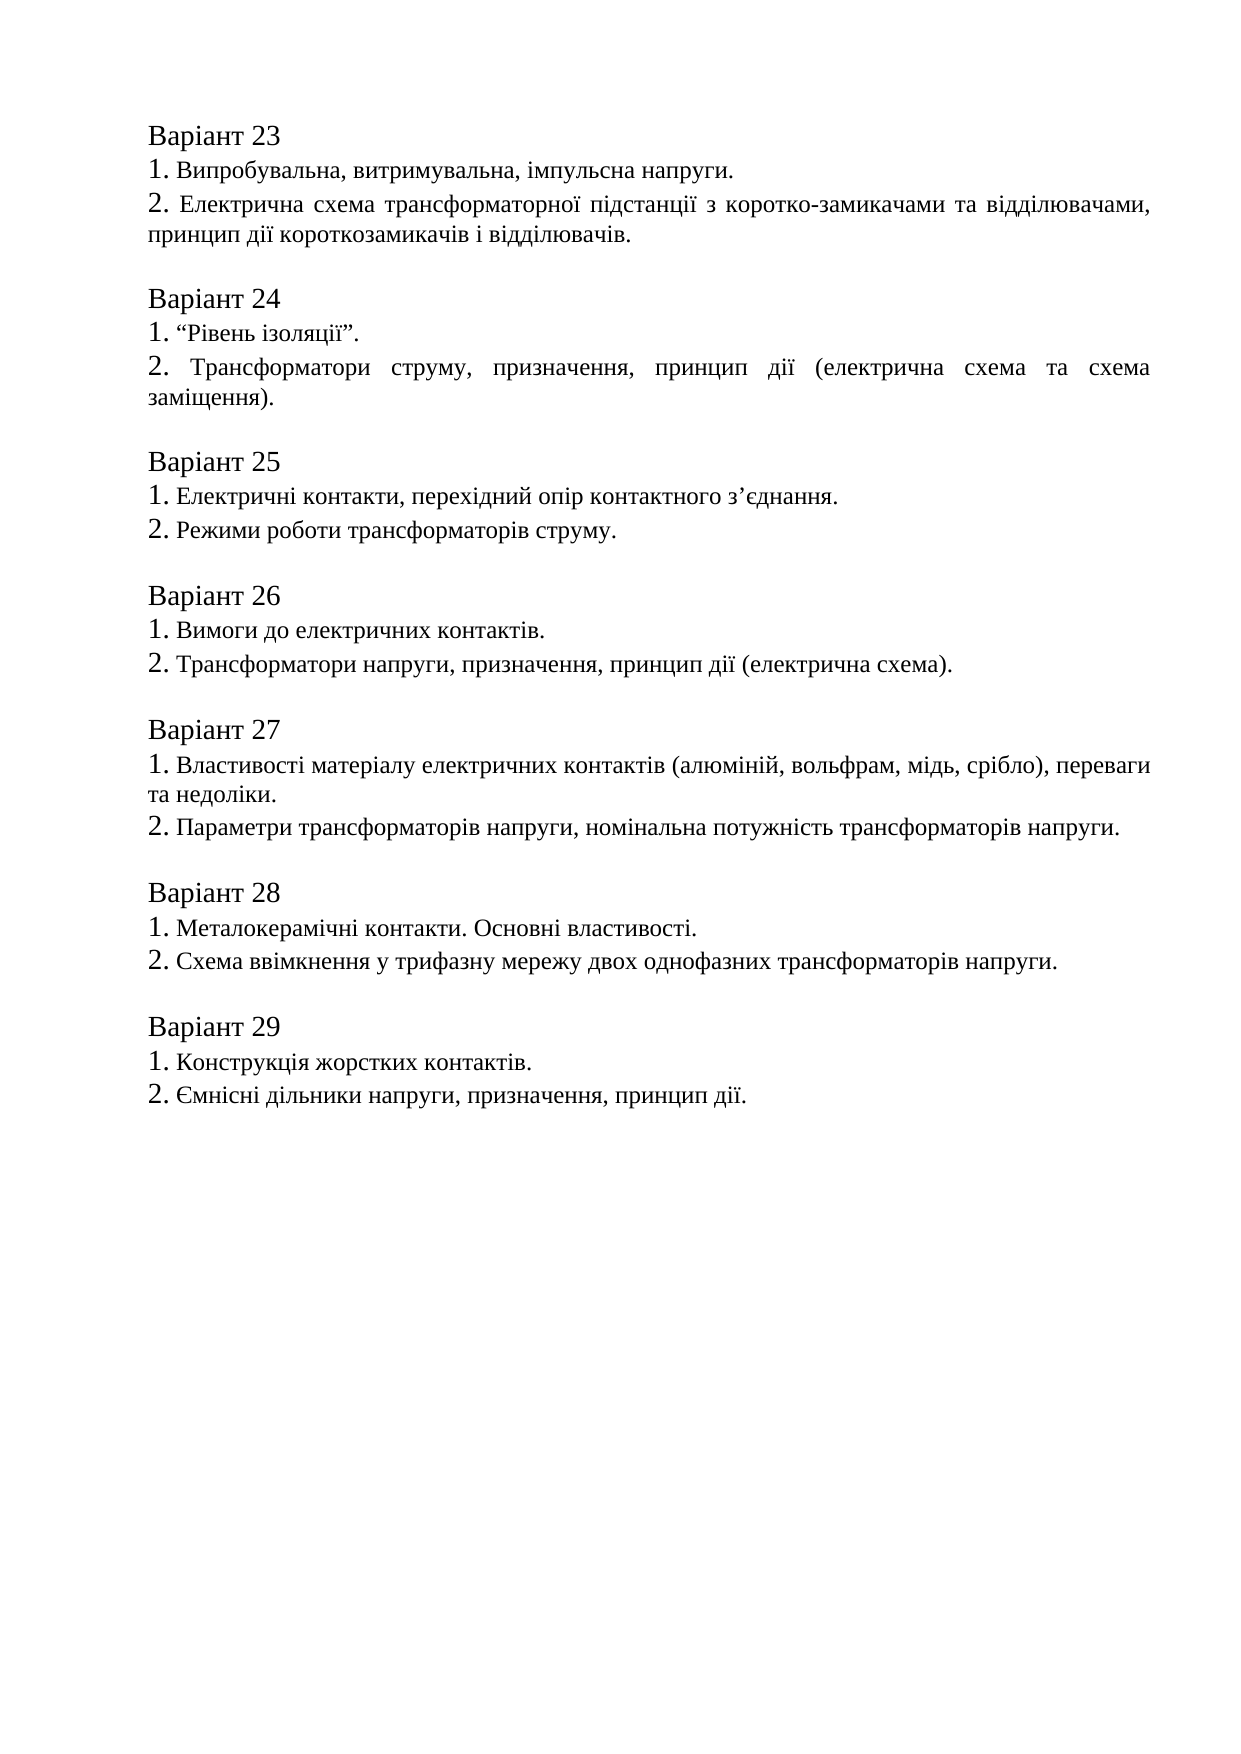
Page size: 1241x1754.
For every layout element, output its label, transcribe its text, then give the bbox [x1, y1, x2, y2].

text 1. Властивості матеріалу електричних контактів (алюміній, вольфрам, мідь, срібло), переваги та недоліки. [148, 746, 1152, 808]
text 1. Електричні контакти, перехідний опір контактного з’єднання. [148, 477, 1152, 511]
text Варіант 27 [148, 712, 1152, 746]
text Варіант 24 [148, 281, 1152, 314]
text 1. Металокерамічні контакти. Основні властивості. [148, 909, 1152, 942]
text 2. Трансформатори струму, призначення, принцип дії (електрична схема та схема заміщення). [148, 348, 1152, 410]
text Варіант 26 [148, 578, 1152, 612]
text 1. Вимоги до електричних контактів. [148, 612, 1152, 645]
text 1. “Рівень ізоляції”. [148, 314, 1152, 348]
text 2. Ємнісні дільники напруги, призначення, принцип дії. [148, 1076, 1152, 1110]
text 2. Схема ввімкнення у трифазну мережу двох однофазних трансформаторів напруги. [148, 942, 1152, 976]
text Варіант 29 [148, 1009, 1152, 1043]
text Варіант 23 [148, 118, 1152, 152]
text Варіант 25 [148, 444, 1152, 477]
text Варіант 28 [148, 875, 1152, 909]
text 1. Конструкція жорстких контактів. [148, 1043, 1152, 1076]
text 2. Електрична схема трансформаторної підстанції з коротко-замикачами та відділювачами, принцип дії короткозамикачів і відділювачів. [148, 185, 1152, 247]
text 1. Випробувальна, витримувальна, імпульсна напруги. [148, 152, 1152, 185]
text 2. Трансформатори напруги, призначення, принцип дії (електрична схема). [148, 645, 1152, 679]
text 2. Параметри трансформаторів напруги, номінальна потужність трансформаторів напруги. [148, 808, 1152, 842]
text 2. Режими роботи трансформаторів струму. [148, 511, 1152, 544]
